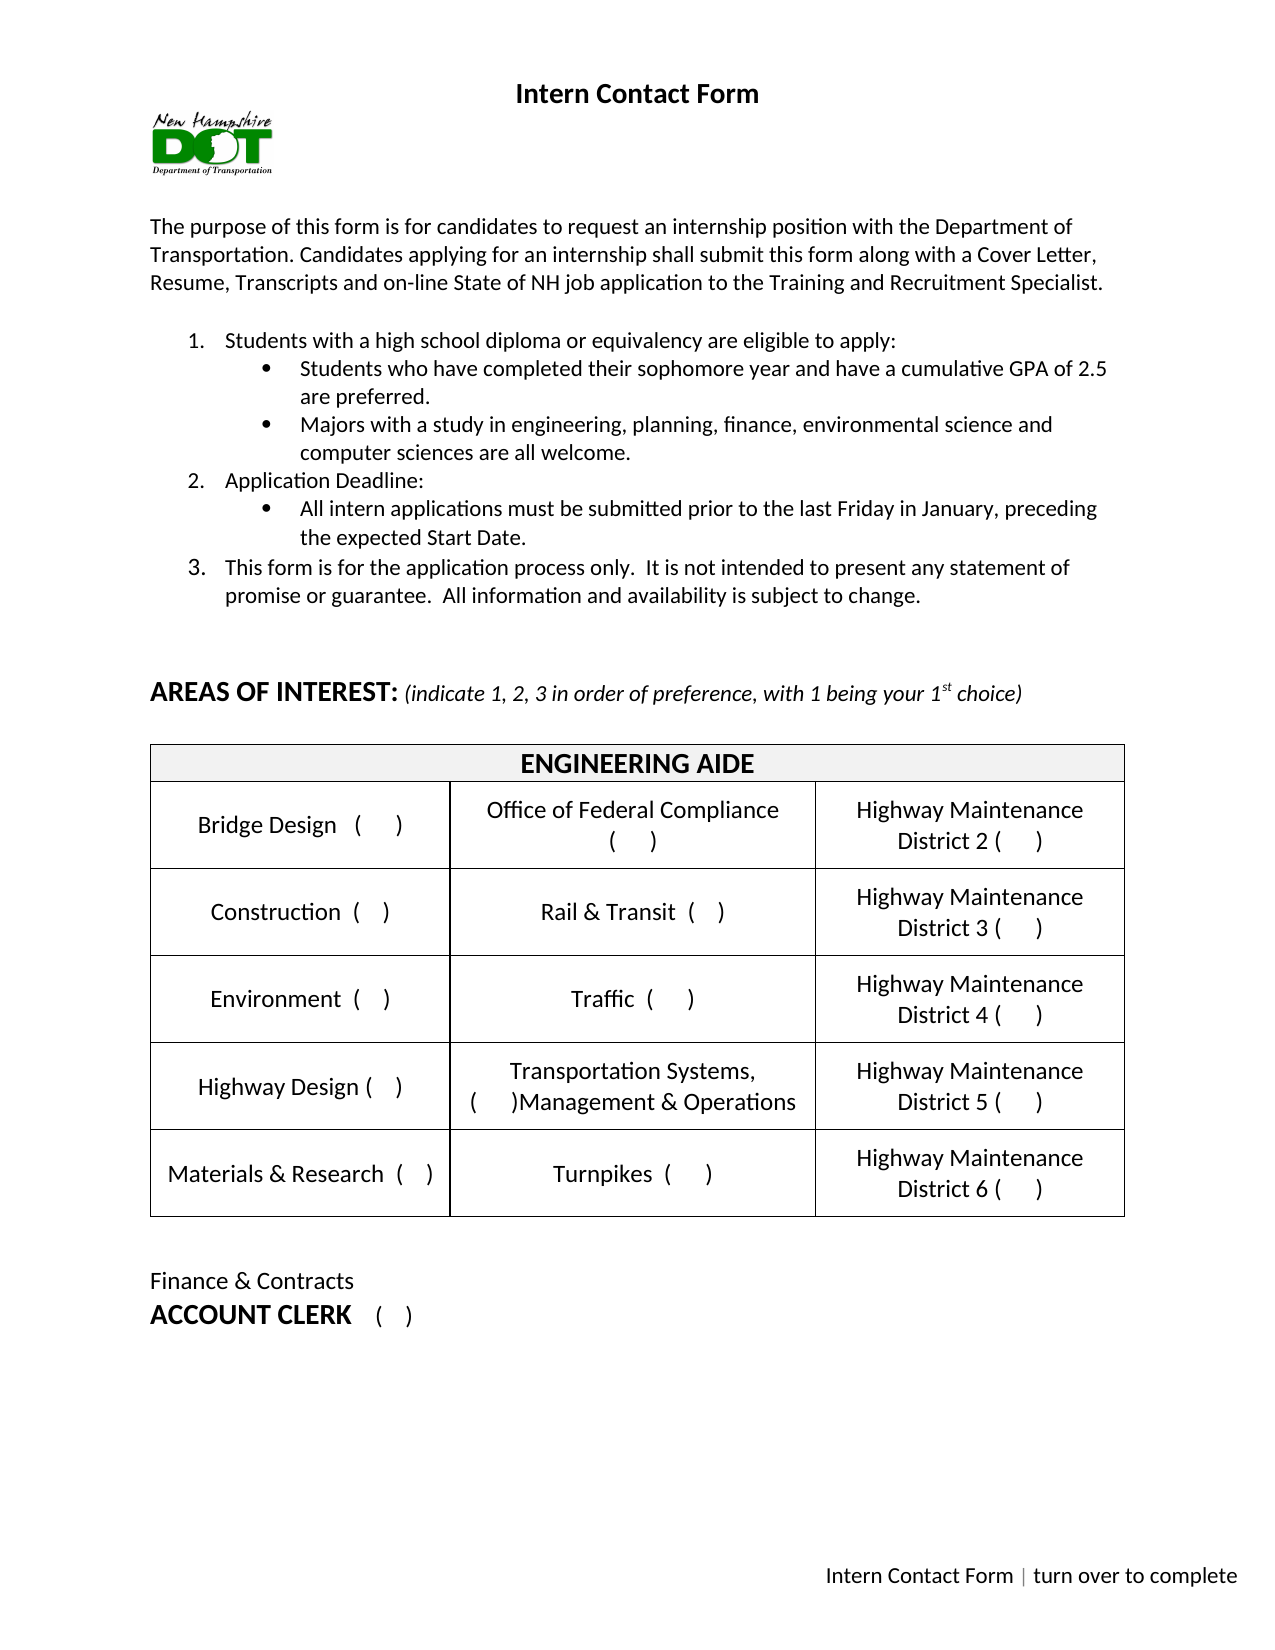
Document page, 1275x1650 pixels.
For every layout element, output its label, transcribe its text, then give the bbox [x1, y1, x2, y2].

text The purpose of this form is for candidates to request an internship position with the Department of Transportation. Candidates applying for an internship shall submit this form along with a Cover Letter, Resume, Transcripts and on-line State of NH job application to the Training and Recruitment Specialist. [150, 212, 1125, 296]
table_cell Bridge Design [151, 782, 449, 868]
table_cell Highway Maintenance District 6 [816, 1130, 1124, 1216]
table_cell Construction [151, 869, 449, 955]
text Finance & Contracts [150, 1265, 1125, 1296]
list All intern applications must be submitted prior to the last Friday in January, preceding the expected Start Date. [262, 494, 1125, 551]
table_cell Materials & Research [151, 1130, 449, 1216]
table_cell Transportation Systems, Management & Operations [451, 1043, 815, 1129]
table_cell Traffic [451, 956, 815, 1042]
table_cell Highway Maintenance District 2 [816, 782, 1124, 868]
list This form is for the application process only. It is not intended to present any statement of promise or guarantee. All information and availability is subject to change. [187, 551, 1125, 609]
table_cell Rail & Transit [451, 869, 815, 955]
table_cell Highway Design [151, 1043, 449, 1129]
table_cell Highway Maintenance District 3 [816, 869, 1124, 955]
table_cell Environment [151, 956, 449, 1042]
table_cell Highway Maintenance District 5 [816, 1043, 1124, 1129]
list Majors with a study in engineering, planning, finance, environmental science and computer sciences are all welcome. [262, 411, 1125, 467]
table_cell Highway Maintenance District 4 [816, 956, 1124, 1042]
list Students with a high school diploma or equivalency are eligible to apply: [187, 326, 1125, 354]
table_cell Turnpikes [451, 1130, 815, 1216]
picture [150, 110, 274, 177]
text ACCOUNT CLERK [150, 1296, 1125, 1331]
list Application Deadline: [187, 467, 1125, 494]
list Students who have completed their sophomore year and have a cumulative GPA of 2.5 are preferred. [262, 354, 1125, 411]
table_header ENGINEERING AIDE [151, 745, 1124, 781]
text AREAS OF INTEREST: (indicate 1, 2, 3 in order of preference, with 1 being your 1st choice) [150, 673, 1125, 708]
table_cell Office of Federal Compliance [451, 782, 815, 868]
